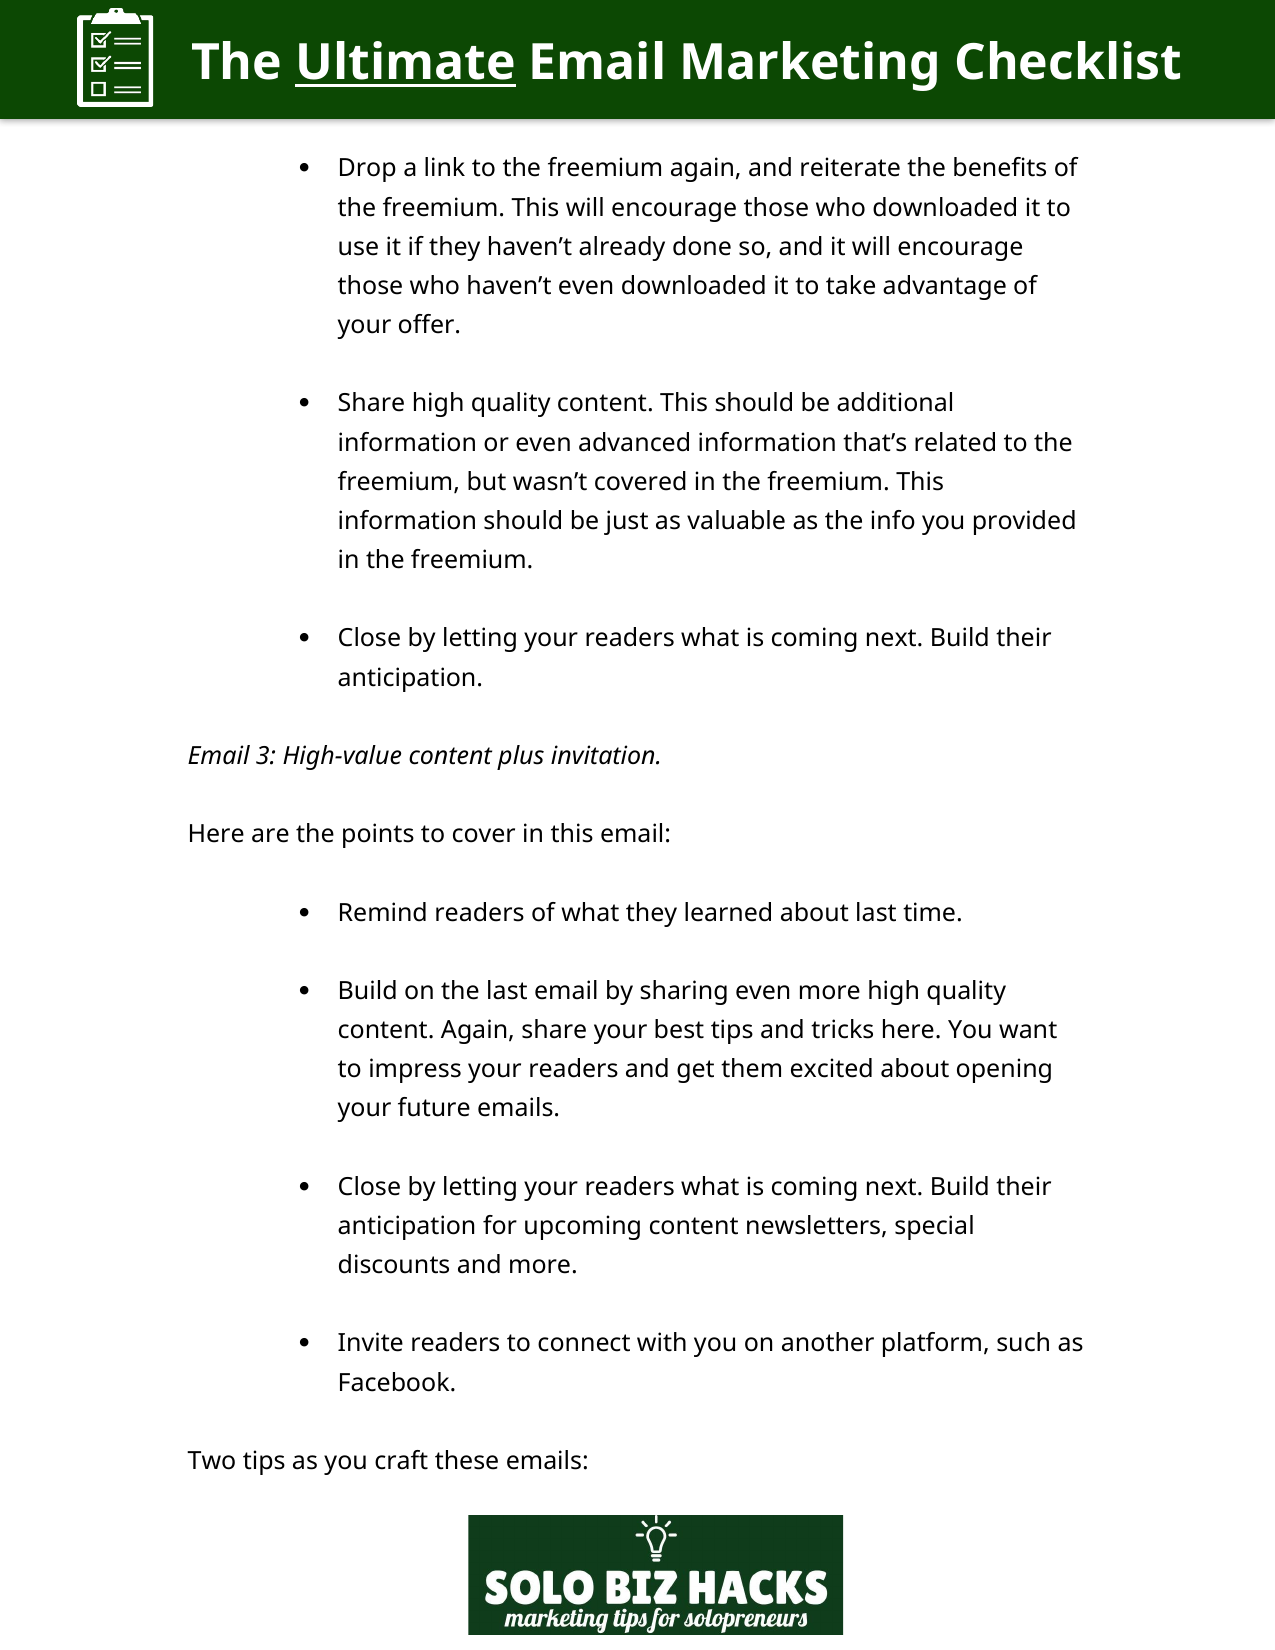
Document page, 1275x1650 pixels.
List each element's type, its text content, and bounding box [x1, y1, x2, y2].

list Remind readers of what they learned about last time. [300, 894, 1087, 928]
picture [77, 8, 154, 107]
list Invite readers to connect with you on another platform, such as Facebook. [300, 1325, 1087, 1398]
list Build on the last email by sharing even more high quality content. Again, share your best tips and tricks here. You want to impress your readers and get them excited about opening your future emails. [300, 972, 1087, 1124]
list Drop a link to the freemium again, and reiterate the benefits of the freemium. This will encourage those who downloaded it to use it if they haven’t already done so, and it will encourage those who haven’t even downloaded it to take advantage of your offer. [300, 150, 1087, 341]
list Close by letting your readers what is coming next. Build their anticipation. [300, 620, 1087, 693]
text Email 3: High-value content plus invitation. [187, 737, 1087, 772]
picture [468, 1515, 844, 1635]
list Close by letting your readers what is coming next. Build their anticipation for upcoming content newsletters, special discounts and more. [300, 1168, 1087, 1281]
list Share high quality content. This should be additional information or even advanced information that’s related to the freemium, but wasn’t covered in the freemium. This information should be just as valuable as the info you provided in the freemium. [300, 385, 1087, 576]
text Two tips as you craft these emails: [187, 1442, 1087, 1477]
text Here are the points to cover in this email: [187, 816, 1087, 850]
